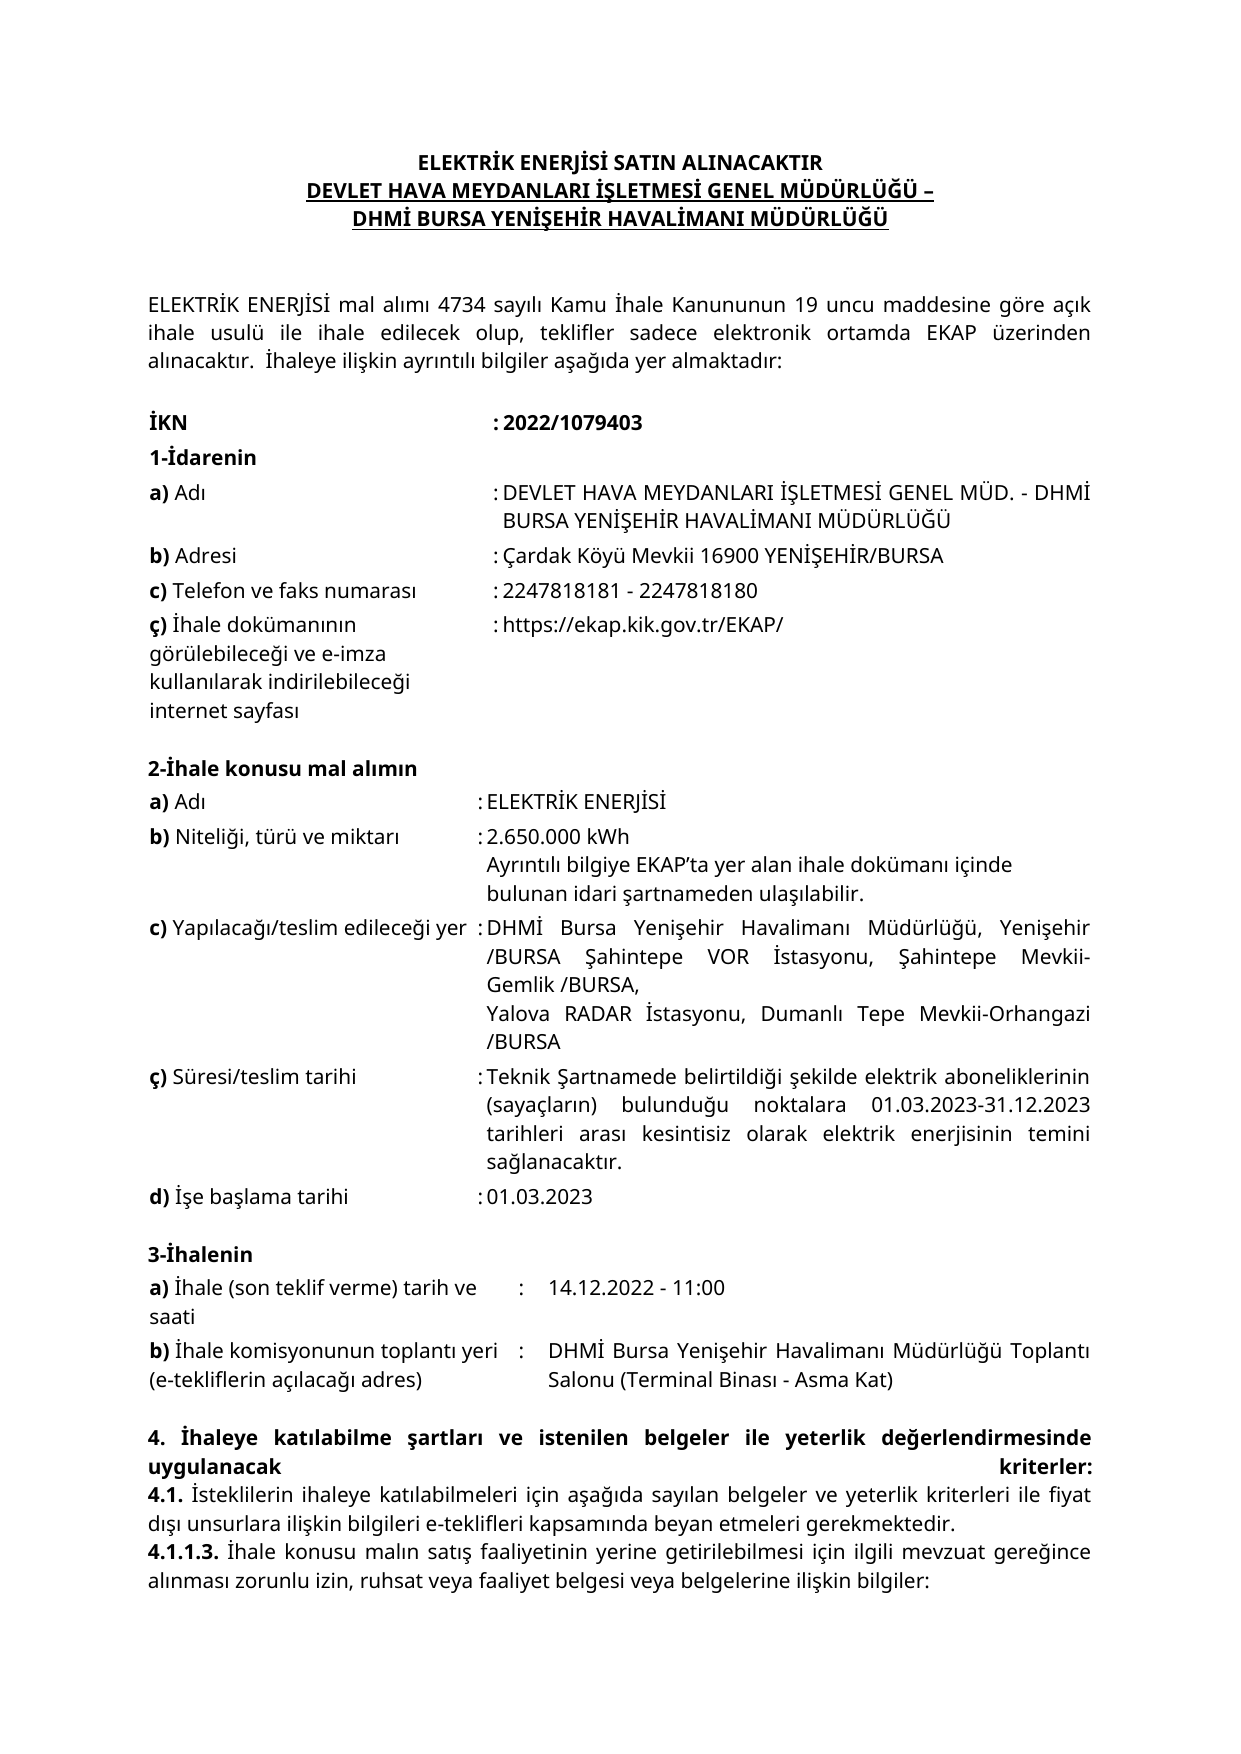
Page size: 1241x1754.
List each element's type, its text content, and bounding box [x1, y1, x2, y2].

table_cell b) Adresi [148, 536, 491, 571]
table_cell : [517, 1332, 546, 1395]
table_cell c) Telefon ve faks numarası [148, 571, 491, 606]
table_cell d) İşe başlama tarihi [148, 1177, 476, 1212]
text ELEKTRİK ENERJİSİ mal alımı 4734 sayılı Kamu İhale Kanununun 19 uncu maddesine göre açık ihale usulü ile ihale edilecek olup, teklifler sadece elektronik ortamda EKAP üzerinden alınacaktır. İhaleye ilişkin ayrıntılı bilgiler aşağıda yer almaktadır: [148, 233, 1093, 375]
table_cell ç) İhale dokümanının görülebileceği ve e-imza kullanılarak indirilebileceği internet sayfası [148, 606, 491, 726]
text 3-İhalenin [148, 1212, 1093, 1269]
text DHMİ BURSA YENİŞEHİR HAVALİMANI MÜDÜRLÜĞÜ [148, 204, 1093, 233]
table_cell Çardak Köyü Mevkii 16900 YENİŞEHİR/BURSA [501, 536, 1093, 571]
table_header 14.12.2022 - 11:00 [546, 1269, 1093, 1332]
table_cell 2247818181 - 2247818180 [501, 571, 1093, 606]
table_cell 01.03.2023 [485, 1177, 1093, 1212]
text 4. İhaleye katılabilme şartları ve istenilen belgeler ile yeterlik değerlendirmesinde uygulanacak kriterler: 4.1. İsteklilerin ihaleye katılabilmeleri için aşağıda sayılan belgeler ve yeterlik kriterleri ile fiyat dışı unsurlara ilişkin bilgileri e-teklifleri kapsamında beyan etmeleri gerekmektedir. [148, 1395, 1093, 1537]
table_header a) İhale (son teklif verme) tarih ve saati [148, 1269, 517, 1332]
table_cell https://ekap.kik.gov.tr/EKAP/ [501, 606, 1093, 726]
table_header 2022/1079403 [501, 404, 1093, 438]
table_cell 2.650.000 kWh Ayrıntılı bilgiye EKAP’ta yer alan ihale dokümanı içinde bulunan idari şartnameden ulaşılabilir. [485, 817, 1093, 909]
text DEVLET HAVA MEYDANLARI İŞLETMESİ GENEL MÜDÜRLÜĞÜ – [148, 176, 1093, 204]
text ELEKTRİK ENERJİSİ SATIN ALINACAKTIR [148, 148, 1093, 176]
table_cell a) Adı [148, 473, 491, 536]
text 4.1.1.3. İhale konusu malın satış faaliyetinin yerine getirilebilmesi için ilgili mevzuat gereğince alınması zorunlu izin, ruhsat veya faaliyet belgesi veya belgelerine ilişkin bilgiler: [148, 1537, 1093, 1594]
table_cell b) Niteliği, türü ve miktarı [148, 817, 476, 909]
table_header ELEKTRİK ENERJİSİ [485, 783, 1093, 817]
table_header a) Adı [148, 783, 476, 817]
table_cell DHMİ Bursa Yenişehir Havalimanı Müdürlüğü Toplantı Salonu (Terminal Binası - Asma Kat) [546, 1332, 1093, 1395]
table_cell DEVLET HAVA MEYDANLARI İŞLETMESİ GENEL MÜD. - DHMİ BURSA YENİŞEHİR HAVALİMANI MÜDÜRLÜĞÜ [501, 473, 1093, 536]
table_cell DHMİ Bursa Yenişehir Havalimanı Müdürlüğü, Yenişehir /BURSA Şahintepe VOR İstasyonu, Şahintepe Mevkii-Gemlik /BURSA, Yalova RADAR İstasyonu, Dumanlı Tepe Mevkii-Orhangazi /BURSA [485, 909, 1093, 1057]
table_cell b) İhale komisyonunun toplantı yeri (e-tekliflerin açılacağı adres) [148, 1332, 517, 1395]
text 2-İhale konusu mal alımın [148, 726, 1093, 783]
table_cell c) Yapılacağı/teslim edileceği yer [148, 909, 476, 1057]
table_header İKN [148, 404, 491, 438]
table_header 1-İdarenin [148, 439, 1093, 473]
table_header : [517, 1269, 546, 1332]
table_cell Teknik Şartnamede belirtildiği şekilde elektrik aboneliklerinin (sayaçların) bulunduğu noktalara 01.03.2023-31.12.2023 tarihleri arası kesintisiz olarak elektrik enerjisinin temini sağlanacaktır. [485, 1057, 1093, 1177]
table_cell ç) Süresi/teslim tarihi [148, 1057, 476, 1177]
